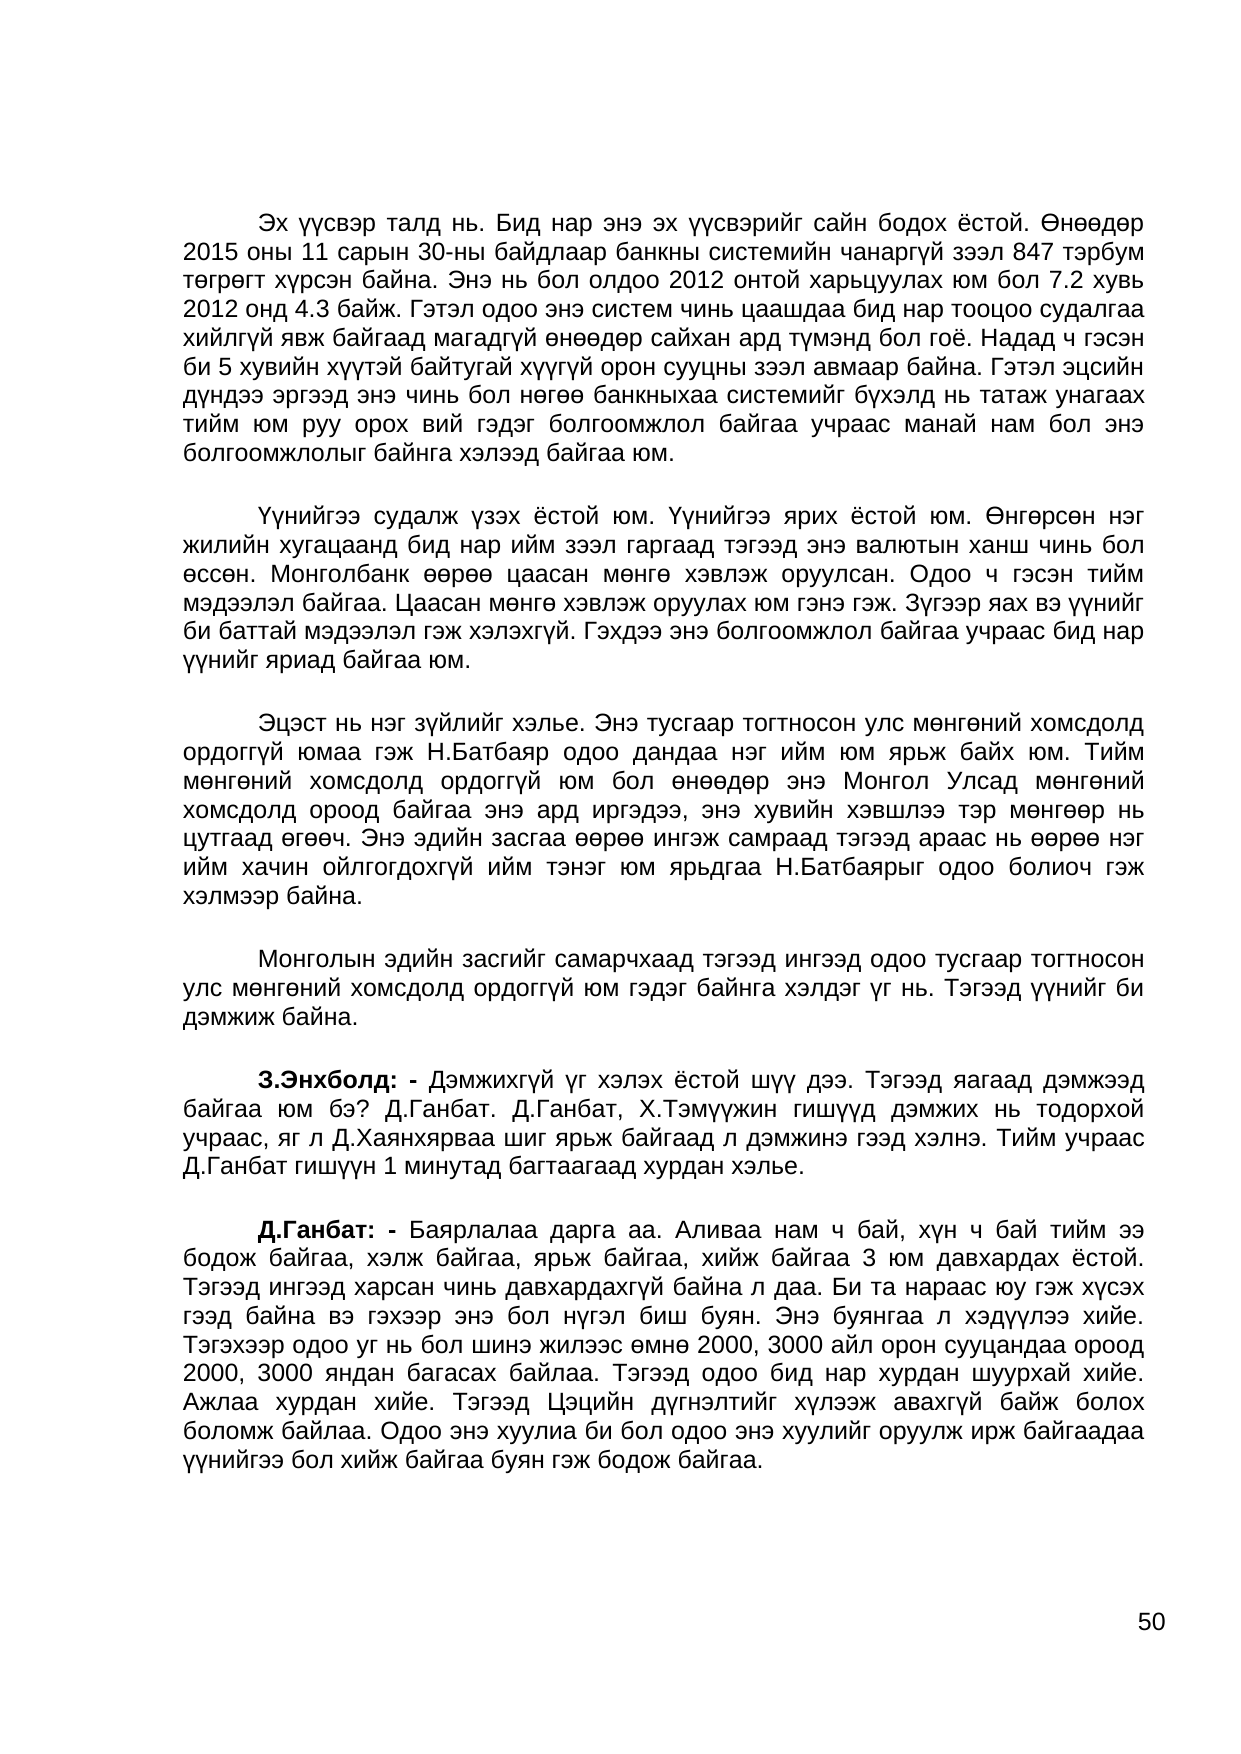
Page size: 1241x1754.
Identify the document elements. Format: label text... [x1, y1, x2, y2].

text Монголын эдийн засгийг самарчхаад тэгээд ингээд одоо тусгаар тогтносон улс мөнгөний хомсдолд ордоггүй юм гэдэг байнга хэлдэг үг нь. Тэгээд үүнийг би дэмжиж байна. [183, 944, 1146, 1031]
text Д.Ганбат: - Баярлалаа дарга аа. Аливаа нам ч бай, хүн ч бай тийм ээ бодож байгаа, хэлж байгаа, ярьж байгаа, хийж байгаа 3 юм давхардах ёстой. Тэгээд ингээд харсан чинь давхардахгүй байна л даа. Би та нараас юу гэж хүсэх гээд байна вэ гэхээр энэ бол нүгэл биш буян. Энэ буянгаа л хэдүүлээ хийе. Тэгэхээр одоо уг нь бол шинэ жилээс өмнө 2000, 3000 айл орон сууцандаа ороод 2000, 3000 яндан багасах байлаа. Тэгээд одоо бид нар хурдан шуурхай хийе. Ажлаа хурдан хийе. Тэгээд Цэцийн дүгнэлтийг хүлээж авахгүй байж болох боломж байлаа. Одоо энэ хуулиа би бол одоо энэ хуулийг оруулж ирж байгаадаа үүнийгээ бол хийж байгаа буян гэж бодож байгаа. [183, 1215, 1146, 1473]
text Эх үүсвэр талд нь. Бид нар энэ эх үүсвэрийг сайн бодох ёстой. Өнөөдөр 2015 оны 11 сарын 30-ны байдлаар банкны системийн чанаргүй зээл 847 тэрбум төгрөгт хүрсэн байна. Энэ нь бол олдоо 2012 онтой харьцуулах юм бол 7.2 хувь 2012 онд 4.3 байж. Гэтэл одоо энэ систем чинь цаашдаа бид нар тооцоо судалгаа хийлгүй явж байгаад магадгүй өнөөдөр сайхан ард түмэнд бол гоё. Надад ч гэсэн би 5 хувийн хүүтэй байтугай хүүгүй орон сууцны зээл авмаар байна. Гэтэл эцсийн дүндээ эргээд энэ чинь бол нөгөө банкныхаа системийг бүхэлд нь татаж унагаах тийм юм руу орох вий гэдэг болгоомжлол байгаа учраас манай нам бол энэ болгоомжлолыг байнга хэлээд байгаа юм. [183, 208, 1146, 467]
text З.Энхболд: - Дэмжихгүй үг хэлэх ёстой шүү дээ. Тэгээд яагаад дэмжээд байгаа юм бэ? Д.Ганбат. Д.Ганбат, Х.Тэмүүжин гишүүд дэмжих нь тодорхой учраас, яг л Д.Хаянхярваа шиг ярьж байгаад л дэмжинэ гээд хэлнэ. Тийм учраас Д.Ганбат гишүүн 1 минутад багтаагаад хурдан хэлье. [183, 1065, 1146, 1180]
text Эцэст нь нэг зүйлийг хэлье. Энэ тусгаар тогтносон улс мөнгөний хомсдолд ордоггүй юмаа гэж Н.Батбаяр одоо дандаа нэг ийм юм ярьж байх юм. Тийм мөнгөний хомсдолд ордоггүй юм бол өнөөдөр энэ Монгол Улсад мөнгөний хомсдолд ороод байгаа энэ ард иргэдээ, энэ хувийн хэвшлээ тэр мөнгөөр нь цутгаад өгөөч. Энэ эдийн засгаа өөрөө ингэж самраад тэгээд араас нь өөрөө нэг ийм хачин ойлгогдохгүй ийм тэнэг юм ярьдгаа Н.Батбаярыг одоо болиоч гэж хэлмээр байна. [183, 708, 1146, 910]
text Үүнийгээ судалж үзэх ёстой юм. Үүнийгээ ярих ёстой юм. Өнгөрсөн нэг жилийн хугацаанд бид нар ийм зээл гаргаад тэгээд энэ валютын ханш чинь бол өссөн. Монголбанк өөрөө цаасан мөнгө хэвлэж оруулсан. Одоо ч гэсэн тийм мэдээлэл байгаа. Цаасан мөнгө хэвлэж оруулах юм гэнэ гэж. Зүгээр яах вэ үүнийг би баттай мэдээлэл гэж хэлэхгүй. Гэхдээ энэ болгоомжлол байгаа учраас бид нар үүнийг яриад байгаа юм. [183, 501, 1146, 674]
